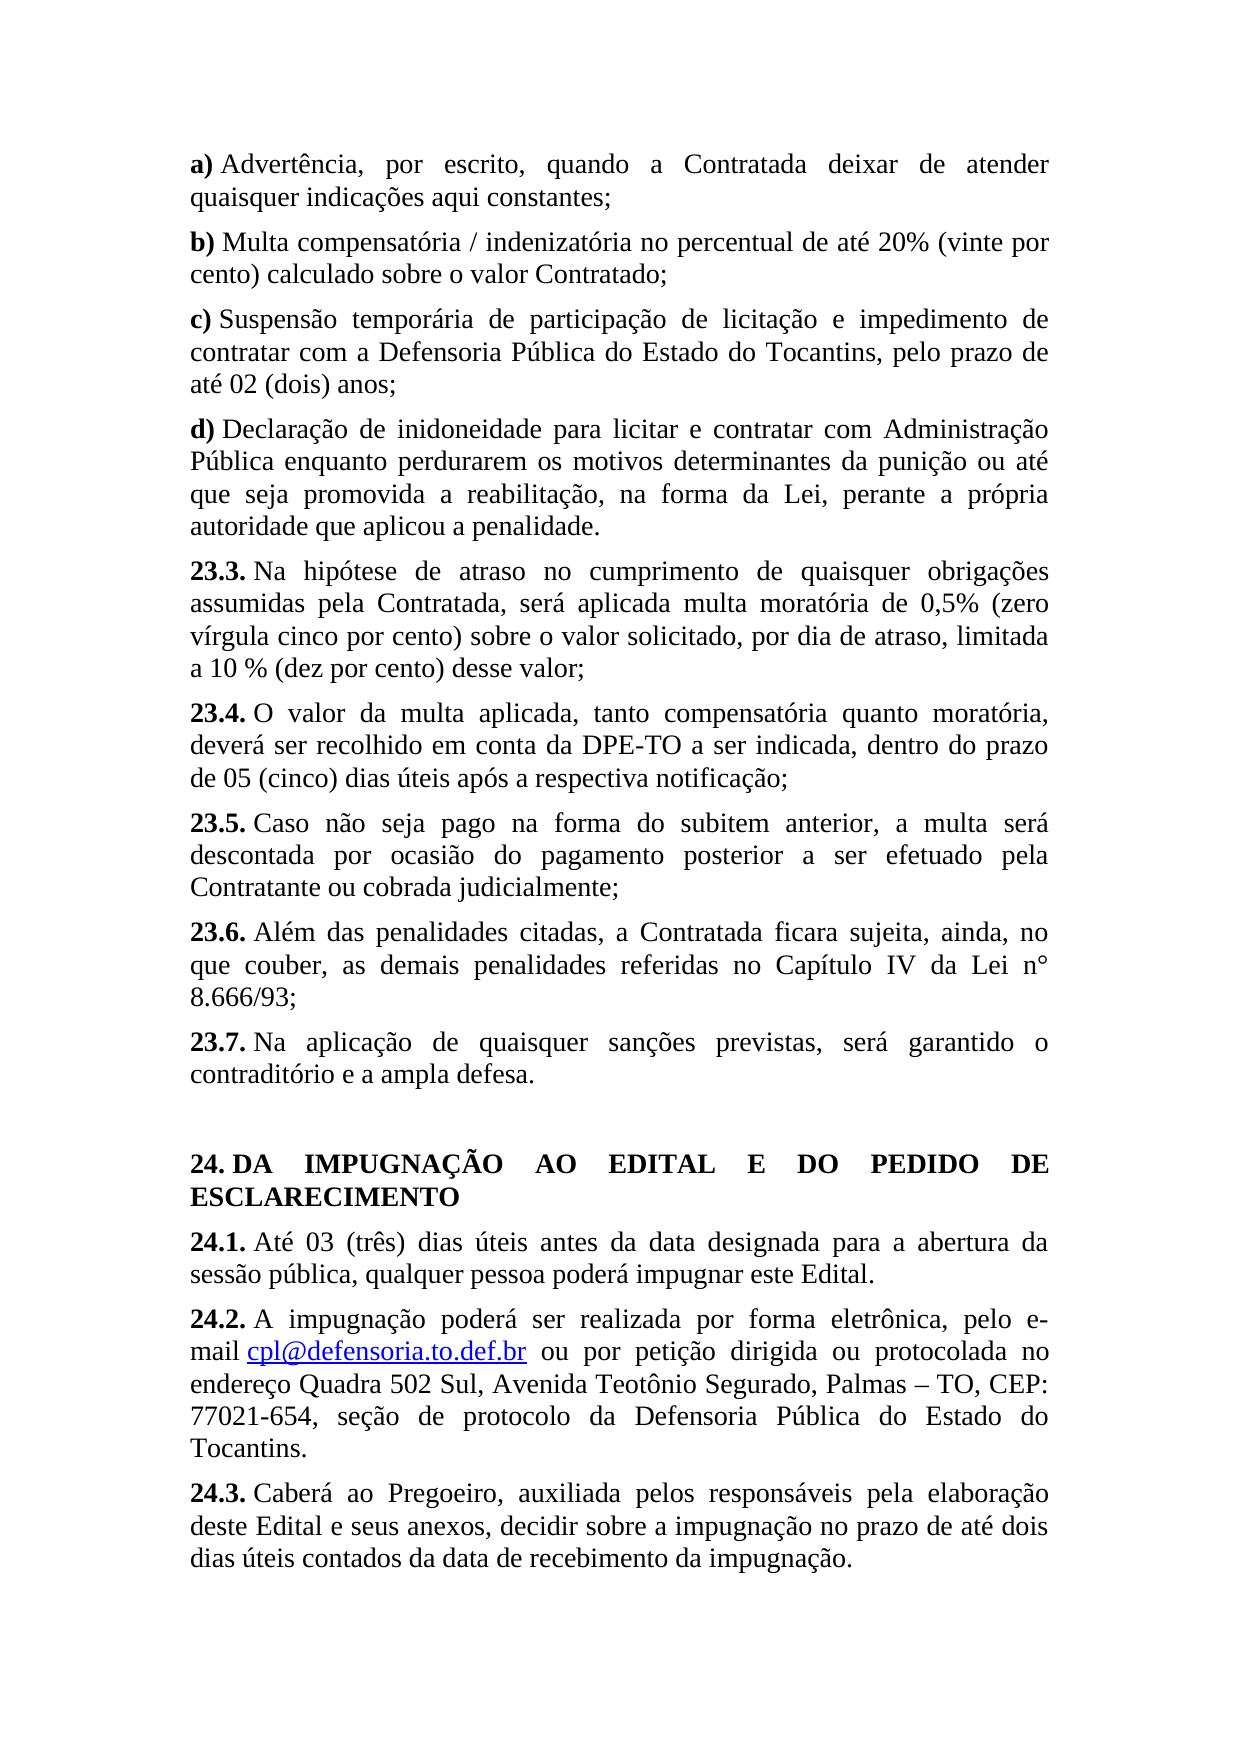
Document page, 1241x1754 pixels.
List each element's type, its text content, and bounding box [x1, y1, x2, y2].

text b) Multa compensatória / indenizatória no percentual de até 20% (vinte por cento) calculado sobre o valor Contratado; [190, 225, 1051, 290]
text 24.2. A impugnação poderá ser realizada por forma eletrônica, pelo e-mail cpl@defensoria.to.def.br ou por petição dirigida ou protocolada no endereço Quadra 502 Sul, Avenida Teotônio Segurado, Palmas – TO, CEP: 77021-654, seção de protocolo da Defensoria Pública do Estado do Tocantins. [190, 1302, 1051, 1464]
text d) Declaração de inidoneidade para licitar e contratar com Administração Pública enquanto perdurarem os motivos determinantes da punição ou até que seja promovida a reabilitação, na forma da Lei, perante a própria autoridade que aplicou a penalidade. [190, 412, 1051, 541]
text 24. DA IMPUGNAÇÃO AO EDITAL E DO PEDIDO DE ESCLARECIMENTO [190, 1147, 1051, 1212]
text 23.4. O valor da multa aplicada, tanto compensatória quanto moratória, deverá ser recolhido em conta da DPE-TO a ser indicada, dentro do prazo de 05 (cinco) dias úteis após a respectiva notificação; [190, 696, 1051, 793]
text 23.5. Caso não seja pago na forma do subitem anterior, a multa será descontada por ocasião do pagamento posterior a ser efetuado pela Contratante ou cobrada judicialmente; [190, 806, 1051, 903]
text 23.3. Na hipótese de atraso no cumprimento de quaisquer obrigações assumidas pela Contratada, será aplicada multa moratória de 0,5% (zero vírgula cinco por cento) sobre o valor solicitado, por dia de atraso, limitada a 10 % (dez por cento) desse valor; [190, 554, 1051, 683]
text c) Suspensão temporária de participação de licitação e impedimento de contratar com a Defensoria Pública do Estado do Tocantins, pelo prazo de até 02 (dois) anos; [190, 302, 1051, 399]
text 24.1. Até 03 (três) dias úteis antes da data designada para a abertura da sessão pública, qualquer pessoa poderá impugnar este Edital. [190, 1224, 1051, 1289]
text a) Advertência, por escrito, quando a Contratada deixar de atender quaisquer indicações aqui constantes; [190, 148, 1051, 212]
text 24.3. Caberá ao Pregoeiro, auxiliada pelos responsáveis pela elaboração deste Edital e seus anexos, decidir sobre a impugnação no prazo de até dois dias úteis contados da data de recebimento da impugnação. [190, 1476, 1051, 1573]
text 23.6. Além das penalidades citadas, a Contratada ficara sujeita, ainda, no que couber, as demais penalidades referidas no Capítulo IV da Lei n° 8.666/93; [190, 915, 1051, 1013]
text 23.7. Na aplicação de quaisquer sanções previstas, será garantido o contraditório e a ampla defesa. [190, 1025, 1051, 1090]
